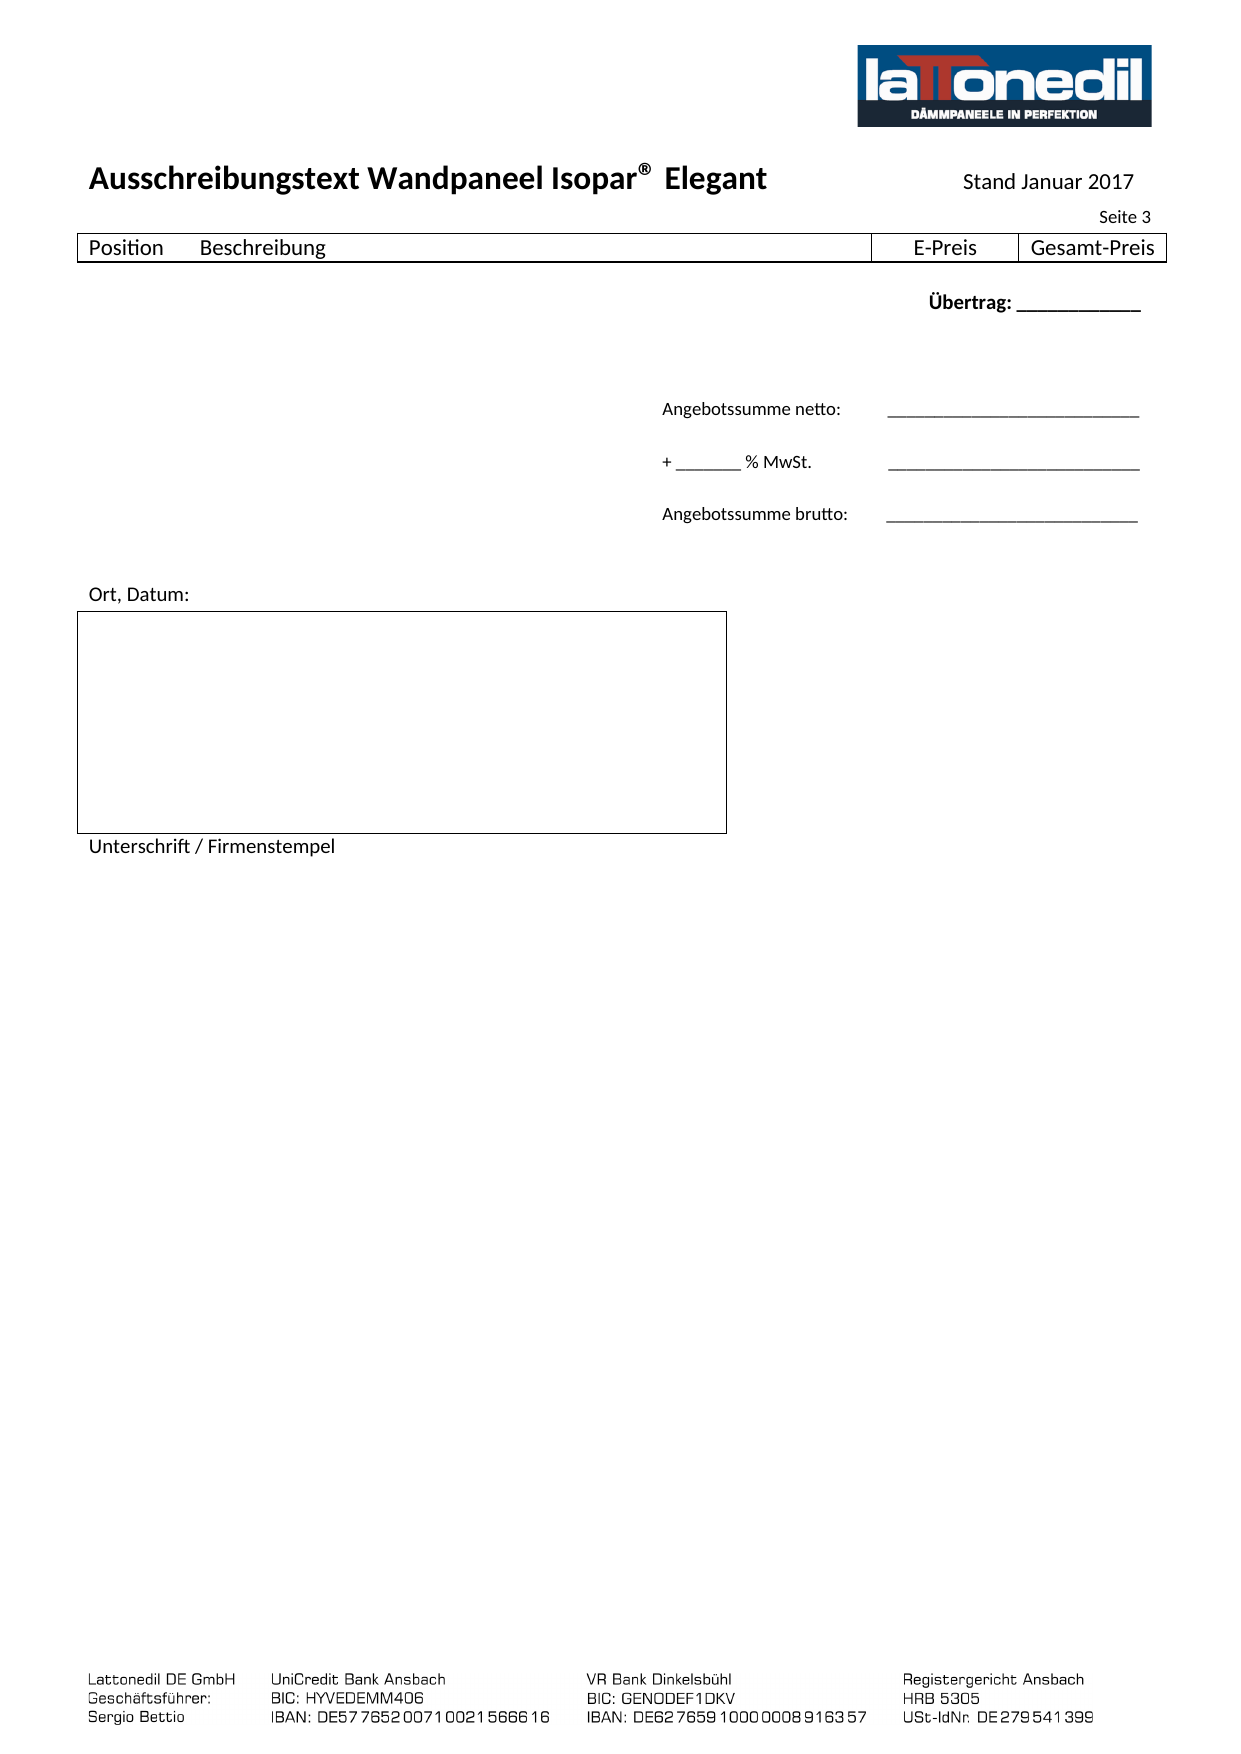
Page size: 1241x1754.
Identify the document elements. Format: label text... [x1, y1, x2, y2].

picture [88, 1673, 1093, 1725]
text Ausschreibungstext Wandpaneel Isopar® Elegant Stand Januar 2017 [89, 153, 1152, 199]
picture [857, 45, 1152, 127]
table_header [78, 612, 726, 833]
list Angebotssumme brutto: ___________________________ [164, 502, 1152, 525]
table_header Gesamt-Preis [1019, 234, 1166, 261]
table_header E-Preis [872, 234, 1018, 261]
table_header Position Beschreibung [78, 234, 871, 261]
list Seite 3 [164, 206, 1152, 229]
text Ort, Datum: [89, 582, 1152, 607]
list + _______ % MwSt. ___________________________ [164, 450, 1152, 473]
text Unterschrift / Firmenstempel [89, 834, 1152, 859]
list Angebotssumme netto: ___________________________ [164, 397, 1152, 420]
list Übertrag: ____________ [164, 289, 1152, 314]
